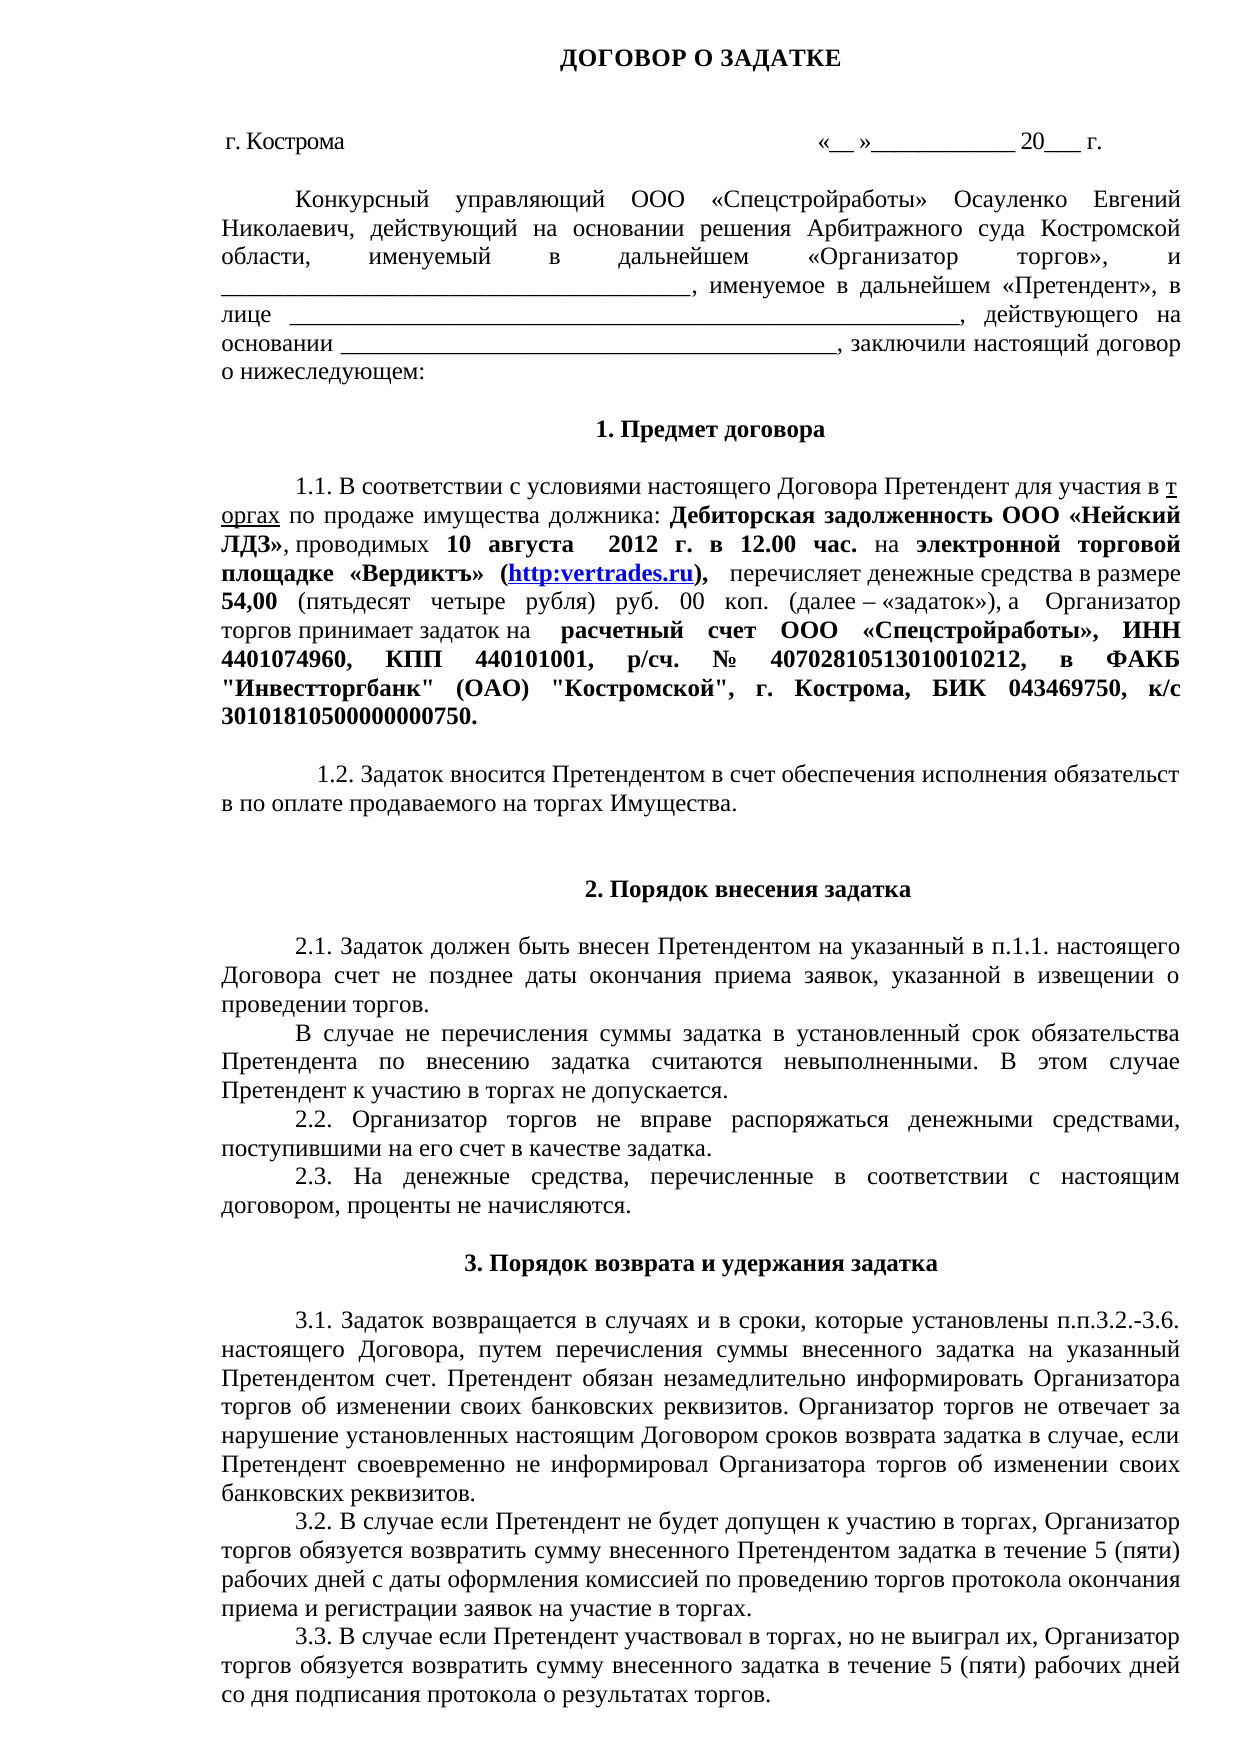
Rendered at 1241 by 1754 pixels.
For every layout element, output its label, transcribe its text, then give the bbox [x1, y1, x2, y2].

text 1. Предмет договора [221, 414, 1181, 443]
text 2. Порядок внесения задатка [296, 845, 1181, 903]
text 2.3. На денежные средства, перечисленные в соответствии с настоящим договором, проценты не начисляются. [221, 1161, 1181, 1219]
text Конкурсный управляющий ООО «Спецстройработы» Осауленко Евгений Николаевич, действующий на основании решения Арбитражного суда Костромской области, именуемый в дальнейшем «Организатор торгов», и _____________________________________, именуемое в дальнейшем «Претендент», в лице ______________________________________________________, действующего на основании ________________________________________, заключили настоящий договор о нижеследующем: [221, 184, 1181, 385]
text г. Кострома «__ »____________ 20___ г. [225, 126, 1181, 155]
text ДОГОВОР О ЗАДАТКЕ [530, 43, 871, 72]
text 2.1. Задаток должен быть внесен Претендентом на указанный в п.1.1. настоящего Договора счет не позднее даты окончания приема заявок, указанной в извещении о проведении торгов. [221, 931, 1181, 1018]
text 3. Порядок возврата и удержания задатка [221, 1248, 1181, 1276]
text 3.3. В случае если Претендент участвовал в торгах, но не выиграл их, Организатор торгов обязуется возвратить сумму внесенного задатка в течение 5 (пяти) рабочих дней со дня подписания протокола о результатах торгов. [221, 1621, 1181, 1708]
text 3.1. Задаток возвращается в случаях и в сроки, которые установлены п.п.3.2.-3.6. настоящего Договора, путем перечисления суммы внесенного задатка на указанный Претендентом счет. Претендент обязан незамедлительно информировать Организатора торгов об изменении своих банковских реквизитов. Организатор торгов не отвечает за нарушение установленных настоящим Договором сроков возврата задатка в случае, если Претендент своевременно не информировал Организатора торгов об изменении своих банковских реквизитов. [221, 1305, 1181, 1506]
text В случае не перечисления суммы задатка в установленный срок обязательства Претендента по внесению задатка считаются невыполненными. В этом случае Претендент к участию в торгах не допускается. [221, 1018, 1181, 1104]
text 1.1. В соответствии с условиями настоящего Договора Претендент для участия в торгах по продаже имущества должника: Дебиторская задолженность ООО «Нейский ЛДЗ», проводимых 10 августа . в 12.00 час. на электронной торговой площадке «Вердиктъ» (http:vertrades.ru), перечисляет денежные средства в размере 54,00 (пятьдесят четыре рубля) руб. 00 коп. (далее – «задаток»), а Организатор торгов принимает задаток на расчетный счет ООО «Спецстройработы», ИНН 4401074960, КПП 440101001, р/сч. № 40702810513010010212, в ФАКБ "Инвестторгбанк" (ОАО) "Костромской", г. Кострома, БИК 043469750, к/с 30101810500000000750. [221, 471, 1181, 730]
text 1.2. Задаток вносится Претендентом в счет обеспечения исполнения обязательств по оплате продаваемого на торгах Имущества. [221, 759, 1181, 816]
text 3.2. В случае если Претендент не будет допущен к участию в торгах, Организатор торгов обязуется возвратить сумму внесенного Претендентом задатка в течение 5 (пяти) рабочих дней с даты оформления комиссией по проведению торгов протокола окончания приема и регистрации заявок на участие в торгах. [221, 1506, 1181, 1621]
text 2.2. Организатор торгов не вправе распоряжаться денежными средствами, поступившими на его счет в качестве задатка. [221, 1104, 1181, 1161]
